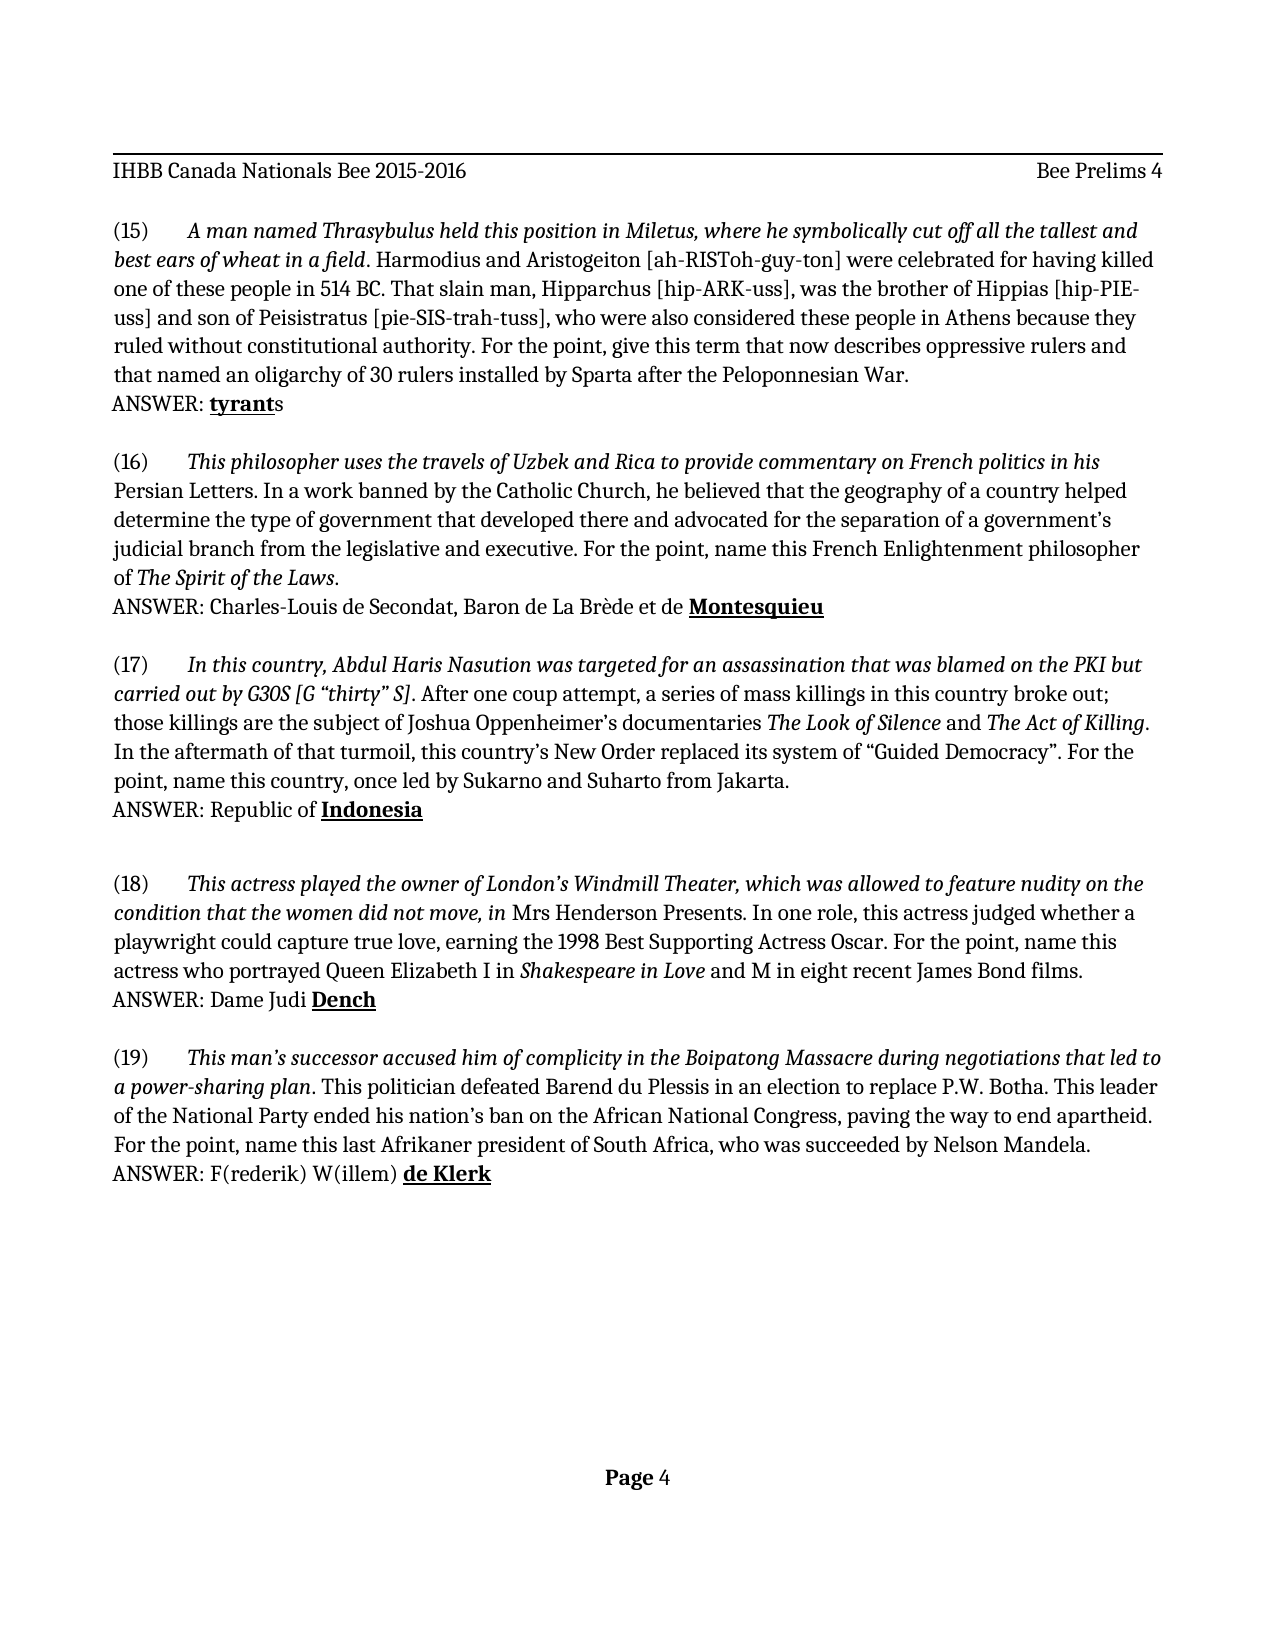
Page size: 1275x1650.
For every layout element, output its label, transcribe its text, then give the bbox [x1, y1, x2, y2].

list In this country, Abdul Haris Nasution was targeted for an assassination that was blamed on the PKI but carried out by G30S [G “thirty” S]. After one coup attempt, a series of mass killings in this country broke out; those killings are the subject of Joshua Oppenheimer’s documentaries The Look of Silence and The Act of Killing. In the aftermath of that turmoil, this country’s New Order replaced its system of “Guided Democracy”. For the point, name this country, once led by Sukarno and Suharto from Jakarta. [112, 652, 1162, 794]
list A man named Thrasybulus held this position in Miletus, where he symbolically cut off all the tallest and best ears of wheat in a field. Harmodius and Aristogeiton [ah-RISToh-guy-ton] were celebrated for having killed one of these people in 514 BC. That slain man, Hipparchus [hip-ARK-uss], was the brother of Hippias [hip-PIE-uss] and son of Peisistratus [pie-SIS-trah-tuss], who were also considered these people in Athens because they ruled without constitutional authority. For the point, give this term that now describes oppressive rulers and that named an oligarchy of 30 rulers installed by Sparta after the Peloponnesian War. [112, 217, 1164, 388]
list This man’s successor accused him of complicity in the Boipatong Massacre during negotiations that led to a power-sharing plan. This politician defeated Barend du Plessis in an election to replace P.W. Botha. This leader of the National Party ended his nation’s ban on the African National Congress, paving the way to end apartheid. For the point, name this last Afrikaner president of South Africa, who was succeeded by Nelson Mandela. [112, 1045, 1162, 1158]
text ANSWER: Charles-Louis de Secondat, Baron de La Brède et de Montesquieu [112, 594, 1162, 620]
list This philosopher uses the travels of Uzbek and Rica to provide commentary on French politics in his Persian Letters. In a work banned by the Catholic Church, he believed that the geography of a country helped determine the type of government that developed there and advocated for the separation of a government’s judicial branch from the legislative and executive. For the point, name this French Enlightenment philosopher of The Spirit of the Laws. [112, 449, 1162, 591]
text ANSWER: Dame Judi Dench [112, 987, 1162, 1013]
list This actress played the owner of London’s Windmill Theater, which was allowed to feature nudity on the condition that the women did not move, in Mrs Henderson Presents. In one role, this actress judged whether a playwright could capture true love, earning the 1998 Best Supporting Actress Oscar. For the point, name this actress who portrayed Queen Elizabeth I in Shakespeare in Love and M in eight recent James Bond films. [112, 871, 1162, 984]
text ANSWER: F(rederik) W(illem) de Klerk [112, 1161, 1162, 1187]
subtitle ANSWER: Republic of Indonesia [112, 797, 1162, 823]
text ANSWER: tyrants [111, 391, 1162, 417]
